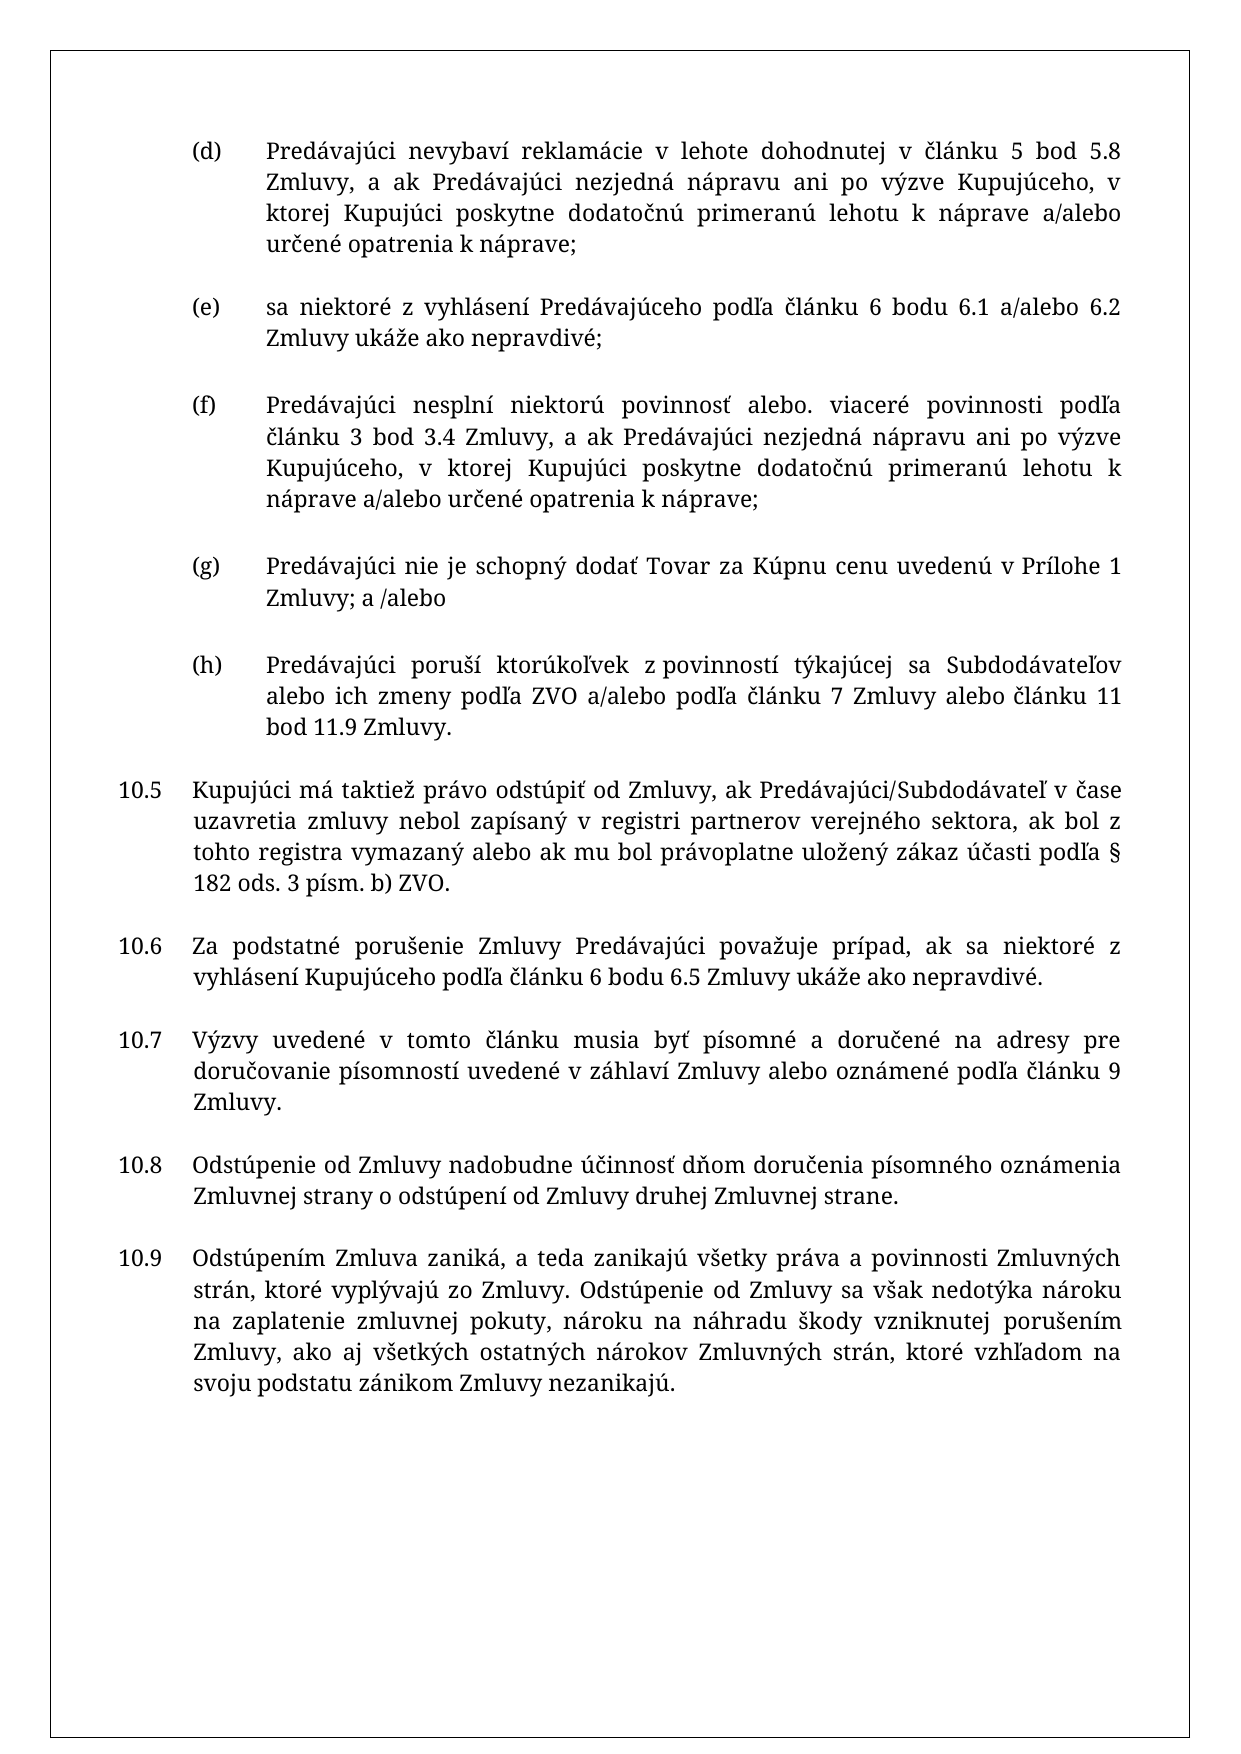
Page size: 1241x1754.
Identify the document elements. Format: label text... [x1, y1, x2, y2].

list Predávajúci nie je schopný dodať Tovar za Kúpnu cenu uvedenú v Prílohe 1 Zmluvy; a /alebo [192, 550, 1122, 613]
list Odstúpenie od Zmluvy nadobudne účinnosť dňom doručenia písomného oznámenia Zmluvnej strany o odstúpení od Zmluvy druhej Zmluvnej strane. [118, 1149, 1122, 1211]
list Za podstatné porušenie Zmluvy Predávajúci považuje prípad, ak sa niektoré z vyhlásení Kupujúceho podľa článku 6 bodu 6.5 Zmluvy ukáže ako nepravdivé. [118, 930, 1122, 992]
list Predávajúci nevybaví reklamácie v lehote dohodnutej v článku 5 bod 5.8 Zmluvy, a ak Predávajúci nezjedná nápravu ani po výzve Kupujúceho, v ktorej Kupujúci poskytne dodatočnú primeranú lehotu k náprave a/alebo určené opatrenia k náprave; [192, 134, 1122, 259]
list Kupujúci má taktiež právo odstúpiť od Zmluvy, ak Predávajúci/Subdodávateľ v čase uzavretia zmluvy nebol zapísaný v registri partnerov verejného sektora, ak bol z tohto registra vymazaný alebo ak mu bol právoplatne uložený zákaz účasti podľa § 182 ods. 3 písm. b) ZVO. [118, 774, 1122, 899]
list Predávajúci nesplní niektorú povinnosť alebo. viaceré povinnosti podľa článku 3 bod 3.4 Zmluvy, a ak Predávajúci nezjedná nápravu ani po výzve Kupujúceho, v ktorej Kupujúci poskytne dodatočnú primeranú lehotu k náprave a/alebo určené opatrenia k náprave; [192, 389, 1122, 514]
list Predávajúci poruší ktorúkoľvek z povinností týkajúcej sa Subdodávateľov alebo ich zmeny podľa ZVO a/alebo podľa článku 7 Zmluvy alebo článku 11 bod 11.9 Zmluvy. [192, 649, 1122, 742]
list Odstúpením Zmluva zaniká, a teda zanikajú všetky práva a povinnosti Zmluvných strán, ktoré vyplývajú zo Zmluvy. Odstúpenie od Zmluvy sa však nedotýka nároku na zaplatenie zmluvnej pokuty, nároku na náhradu škody vzniknutej porušením Zmluvy, ako aj všetkých ostatných nárokov Zmluvných strán, ktoré vzhľadom na svoju podstatu zánikom Zmluvy nezanikajú. [118, 1242, 1122, 1399]
list sa niektoré z vyhlásení Predávajúceho podľa článku 6 bodu 6.1 a/alebo 6.2 Zmluvy ukáže ako nepravdivé; [192, 291, 1122, 353]
list Výzvy uvedené v tomto článku musia byť písomné a doručené na adresy pre doručovanie písomností uvedené v záhlaví Zmluvy alebo oznámené podľa článku 9 Zmluvy. [118, 1024, 1122, 1117]
